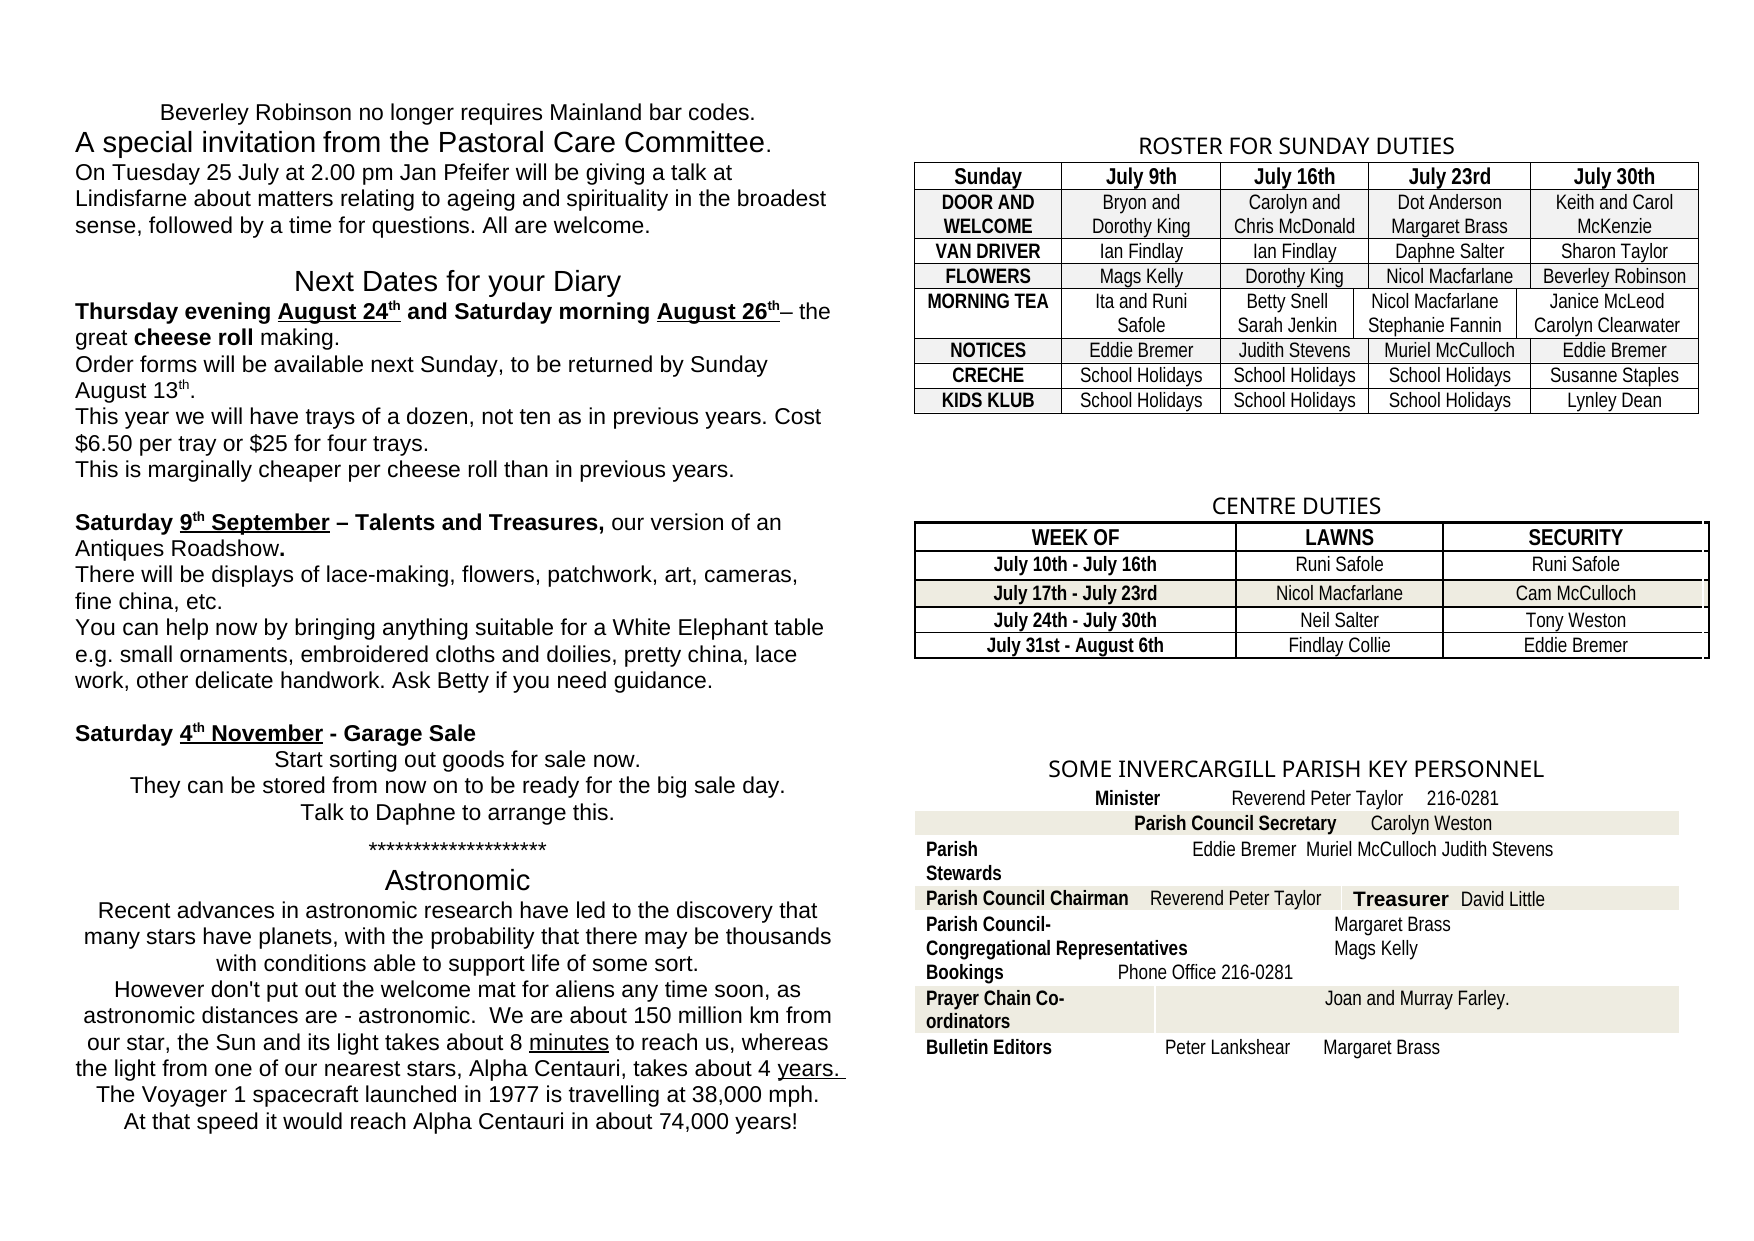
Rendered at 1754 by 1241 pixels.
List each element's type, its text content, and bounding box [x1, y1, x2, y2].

text Saturday 9th September – Talents and Treasures, our version of an Antiques Roadshow. [75, 509, 840, 561]
table_cell DOOR AND WELCOME [915, 190, 1061, 238]
table_cell Margaret Brass Mags Kelly [1324, 912, 1679, 984]
text CENTRE DUTIES [914, 490, 1679, 521]
table_cell Treasurer David Little [1342, 886, 1679, 910]
table_cell Ian Findlay [1221, 239, 1368, 263]
text However don't put out the welcome mat for aliens any time soon, as astronomic distances are - astronomic. We are about 150 million km from our star, the Sun and its light takes about 8 minutes to reach us, whereas the light from one of our nearest stars, Alpha Centauri, takes about 4 years. [75, 976, 840, 1081]
text Next Dates for your Diary [75, 264, 840, 298]
table_cell School Holidays [1062, 364, 1220, 387]
table_cell Bryon and Dorothy King [1062, 190, 1220, 238]
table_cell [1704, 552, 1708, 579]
table_cell Cam McCulloch [1444, 581, 1702, 606]
table_cell Lynley Dean [1531, 389, 1698, 412]
text Recent advances in astronomic research have led to the discovery that many stars have planets, with the probability that there may be thousands with conditions able to support life of some sort. [75, 897, 840, 976]
table_header July 23rd [1369, 163, 1530, 189]
text Order forms will be available next Sunday, to be returned by Sunday August 13th. [75, 351, 840, 403]
table_header July 9th [1062, 163, 1220, 189]
table_cell Parish Council Secretary Carolyn Weston [915, 811, 1679, 835]
table_cell Susanne Staples [1531, 364, 1698, 387]
table_cell Bulletin Editors [915, 1035, 1148, 1083]
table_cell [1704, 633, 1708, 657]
table_cell CRECHE [915, 364, 1061, 387]
table_cell July 31st - August 6th [916, 633, 1235, 657]
table_cell Tony Weston [1444, 608, 1702, 632]
text Talk to Daphne to arrange this. [75, 799, 840, 825]
table_cell Nicol Macfarlane [1237, 581, 1442, 606]
table_cell Daphne Salter [1369, 239, 1530, 263]
text A special invitation from the Pastoral Care Committee. [75, 125, 840, 159]
table_header Minister Reverend Peter Taylor 216-0281 [915, 786, 1679, 810]
table_header Sunday [915, 163, 1061, 189]
table_cell July 17th - July 23rd [916, 581, 1235, 606]
table_cell NOTICES [915, 339, 1061, 362]
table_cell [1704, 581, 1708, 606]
text ******************** [75, 837, 840, 863]
table_cell School Holidays [1221, 389, 1368, 412]
text On Tuesday 25 July at 2.00 pm Jan Pfeifer will be giving a talk at Lindisfarne about matters relating to ageing and spirituality in the broadest sense, followed by a time for questions. All are welcome. [75, 159, 840, 238]
table_cell Nicol Macfarlane [1369, 264, 1530, 288]
text ROSTER FOR SUNDAY DUTIES [914, 130, 1679, 162]
table_cell Parish Council Chairman Reverend Peter Taylor [915, 886, 1341, 910]
table_cell Muriel McCulloch [1369, 339, 1530, 362]
table_cell Parish Stewards [915, 837, 1065, 885]
table_cell FLOWERS [915, 264, 1061, 288]
text Start sorting out goods for sale now. [75, 746, 840, 772]
table_header SECURITY [1444, 524, 1702, 550]
text At that speed it would reach Alpha Centauri in about 74,000 years! [75, 1108, 840, 1134]
table_cell Eddie Bremer [1444, 633, 1702, 657]
text Astronomic [75, 863, 840, 897]
text SOME INVERCARGILL PARISH KEY PERSONNEL [914, 753, 1679, 784]
table_cell School Holidays [1062, 389, 1220, 412]
table_cell Neil Salter [1237, 608, 1442, 632]
table_cell Ita and Runi Safole [1062, 289, 1220, 337]
table_header July 16th [1221, 163, 1368, 189]
table_cell July 24th - July 30th [916, 608, 1235, 632]
table_cell Runi Safole [1237, 552, 1442, 579]
text The Voyager 1 spacecraft launched in 1977 is travelling at 38,000 mph. [75, 1081, 840, 1108]
table_cell Prayer Chain Co-ordinators [915, 986, 1154, 1033]
table_cell Eddie Bremer [1062, 339, 1220, 362]
table_cell Findlay Collie [1237, 633, 1442, 657]
text You can help now by bringing anything suitable for a White Elephant table e.g. small ornaments, embroidered cloths and doilies, pretty china, lace work, other delicate handwork. Ask Betty if you need guidance. [75, 614, 840, 693]
table_cell Betty Snell Sarah Jenkin [1221, 289, 1353, 337]
text Beverley Robinson no longer requires Mainland bar codes. [75, 99, 840, 125]
table_cell School Holidays [1369, 389, 1530, 412]
table_cell Eddie Bremer Muriel McCulloch Judith Stevens [1067, 837, 1679, 885]
table_cell School Holidays [1221, 364, 1368, 387]
table_cell Peter Lankshear Margaret Brass [1150, 1035, 1679, 1083]
table_cell Beverley Robinson [1531, 264, 1698, 288]
table_header WEEK OF [916, 524, 1235, 550]
table_cell July 10th - July 16th [916, 552, 1235, 579]
table_cell Ian Findlay [1062, 239, 1220, 263]
table_cell Keith and Carol McKenzie [1531, 190, 1698, 238]
table_cell Dorothy King [1221, 264, 1368, 288]
table_cell Mags Kelly [1062, 264, 1220, 288]
table_cell Eddie Bremer [1531, 339, 1698, 362]
table_cell Joan and Murray Farley. [1156, 986, 1679, 1033]
text Saturday 4th November - Garage Sale [75, 719, 840, 746]
table_cell Judith Stevens [1221, 339, 1368, 362]
table_cell Dot Anderson Margaret Brass [1369, 190, 1530, 238]
table_cell Janice McLeod Carolyn Clearwater [1517, 289, 1698, 337]
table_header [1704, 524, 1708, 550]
table_header LAWNS [1237, 524, 1442, 550]
table_cell Nicol Macfarlane Stephanie Fannin [1354, 289, 1516, 337]
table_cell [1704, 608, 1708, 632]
table_cell School Holidays [1369, 364, 1530, 387]
text They can be stored from now on to be ready for the big sale day. [75, 772, 840, 799]
text Thursday evening August 24th and Saturday morning August 26th– the great cheese roll making. [75, 298, 840, 351]
text This year we will have trays of a dozen, not ten as in previous years. Cost $6.50 per tray or $25 for four trays. [75, 403, 840, 456]
table_cell Carolyn and Chris McDonald [1221, 190, 1368, 238]
table_cell Parish Council- Congregational Representatives Bookings Phone Office 216-0281 [915, 912, 1322, 984]
table_cell MORNING TEA [915, 289, 1061, 337]
table_cell KIDS KLUB [915, 389, 1061, 412]
text This is marginally cheaper per cheese roll than in previous years. [75, 456, 840, 482]
table_cell Sharon Taylor [1531, 239, 1698, 263]
table_header July 30th [1531, 163, 1698, 189]
table_cell Runi Safole [1444, 552, 1702, 579]
text There will be displays of lace-making, flowers, patchwork, art, cameras, fine china, etc. [75, 561, 840, 614]
table_cell VAN DRIVER [915, 239, 1061, 263]
